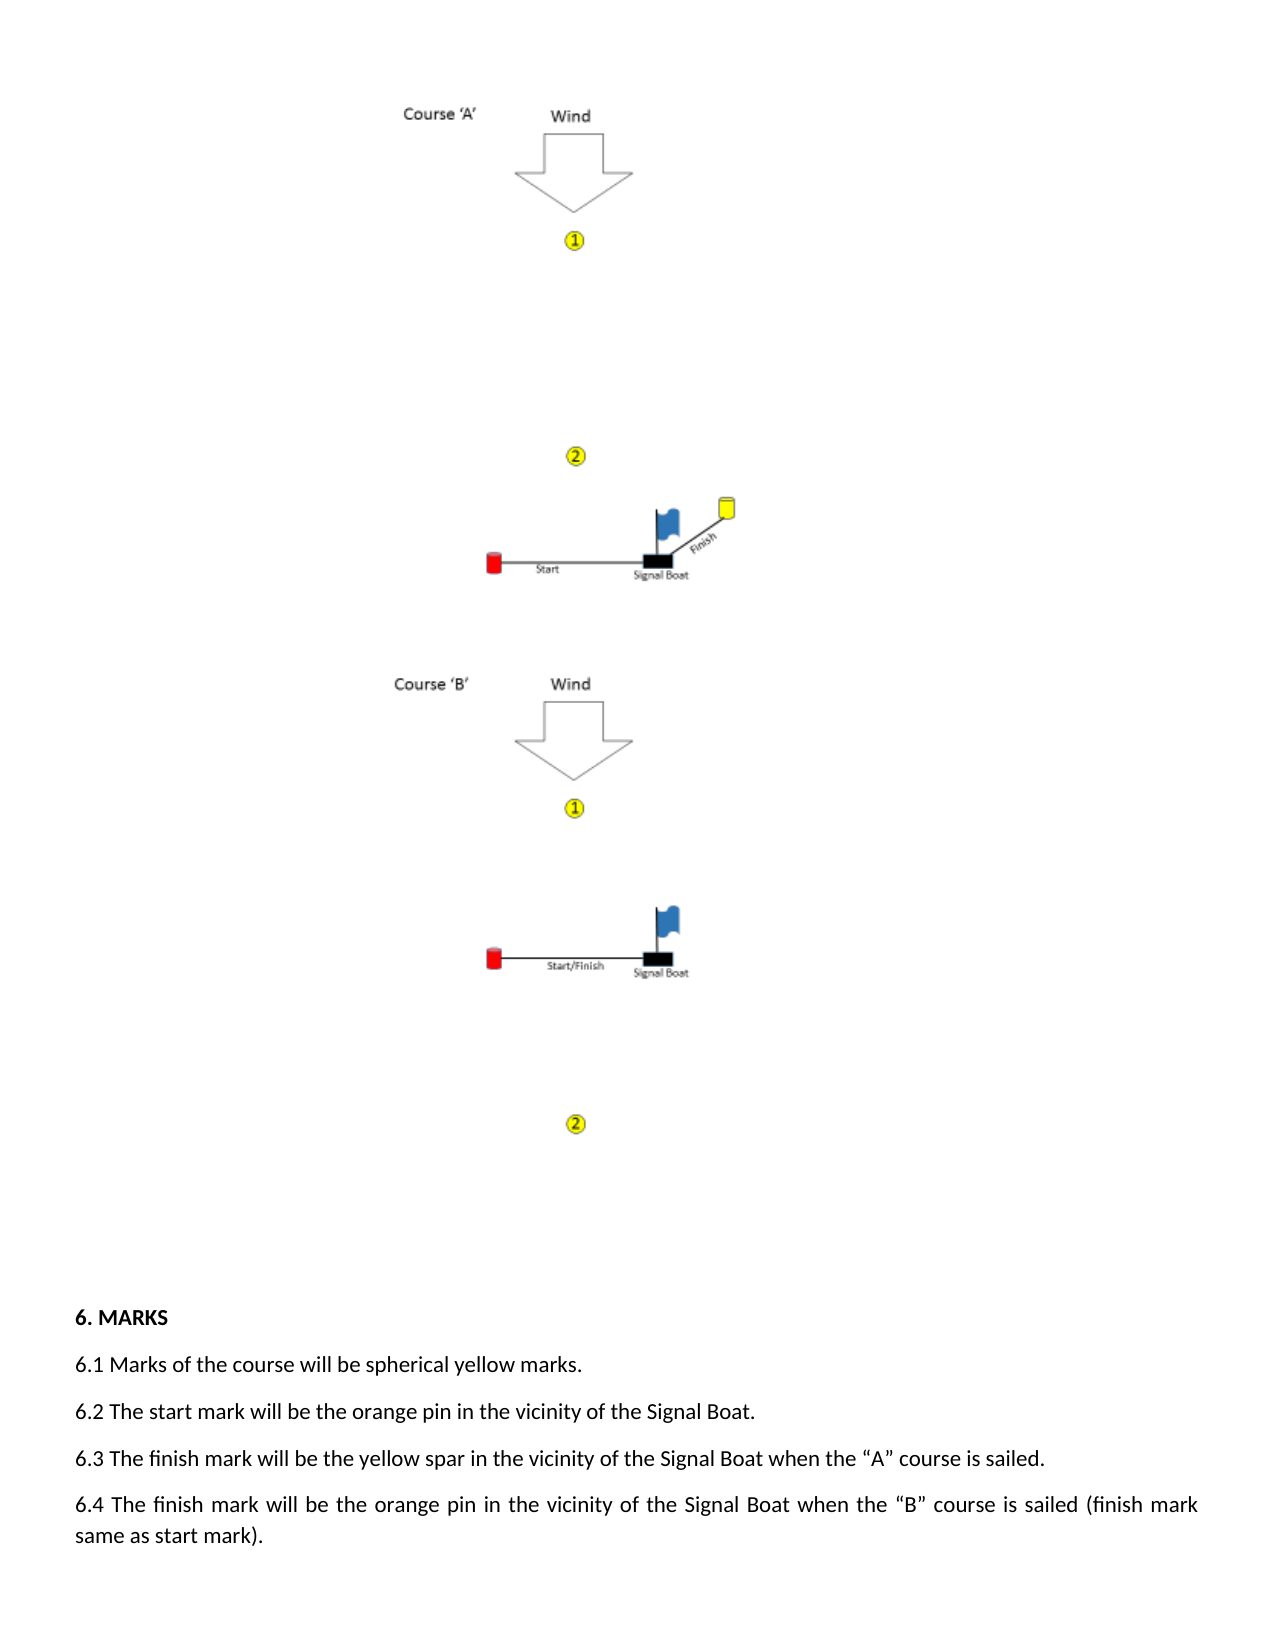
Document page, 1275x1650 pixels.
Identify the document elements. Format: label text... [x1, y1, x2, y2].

text 6.4 The finish mark will be the orange pin in the vicinity of the Signal Boat when the “B” course is sailed (finish mark same as start mark). [75, 1491, 1200, 1549]
picture [75, 642, 1050, 1191]
text 6.1 Marks of the course will be spherical yellow marks. [75, 1350, 1200, 1378]
text 6. MARKS [75, 1303, 1200, 1331]
picture [75, 75, 1050, 624]
text 6.3 The finish mark will be the yellow spar in the vicinity of the Signal Boat when the “A” course is sailed. [75, 1444, 1200, 1472]
text 6.2 The start mark will be the orange pin in the vicinity of the Signal Boat. [75, 1397, 1200, 1425]
